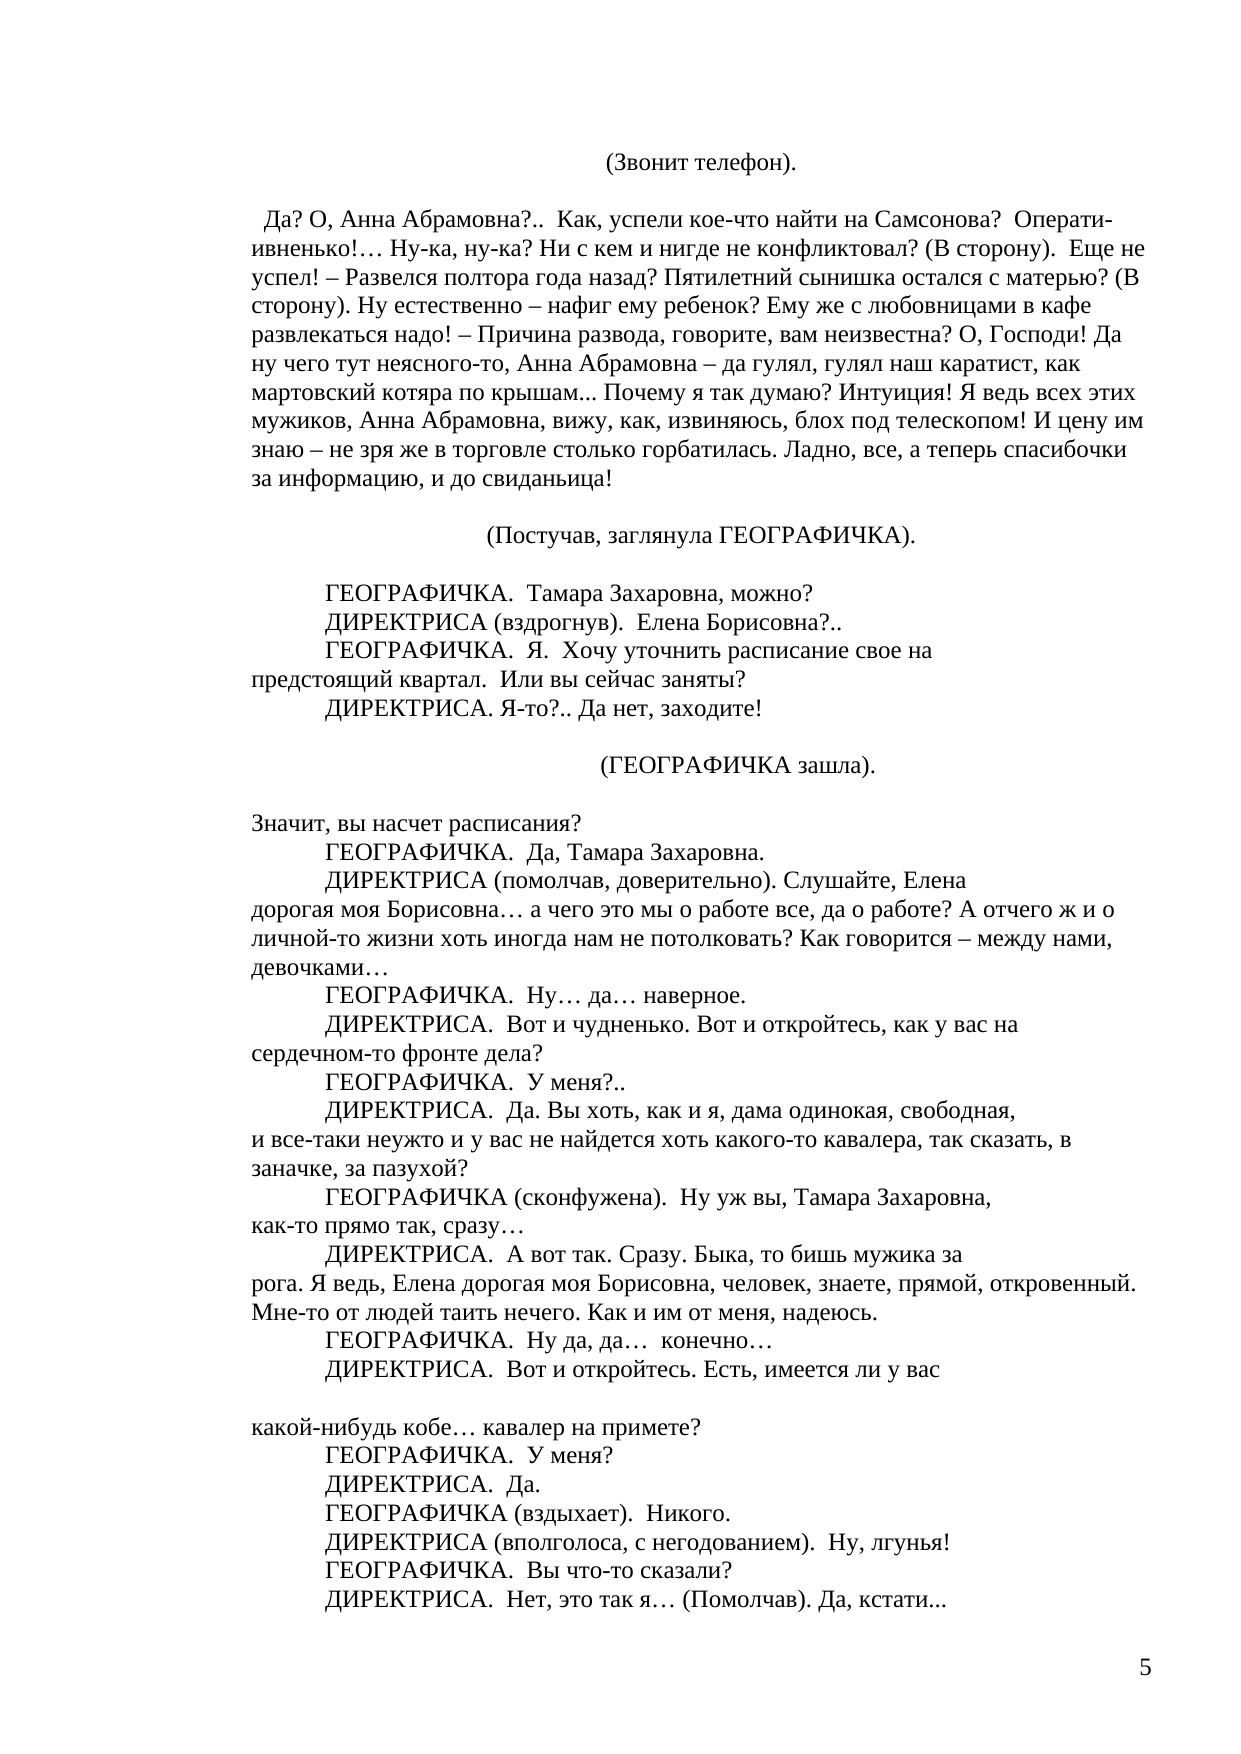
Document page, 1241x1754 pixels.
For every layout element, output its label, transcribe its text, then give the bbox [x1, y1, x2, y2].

text ДИРЕКТРИСА (вздрогнув). Елена Борисовна?.. [325, 607, 1152, 636]
text ДИРЕКТРИСА. Да. [325, 1469, 1152, 1498]
text (ГЕОГРАФИЧКА зашла). [325, 751, 1152, 779]
text (Постучав, заглянула ГЕОГРАФИЧКА). [251, 521, 1152, 549]
text ГЕОГРАФИЧКА. У меня? [325, 1441, 1152, 1469]
text ГЕОГРАФИЧКА (сконфужена). Ну уж вы, Тамара Захаровна, [325, 1182, 1152, 1211]
text как-то прямо так, сразу… [251, 1211, 1152, 1239]
text сердечном-то фронте дела? [251, 1038, 1152, 1067]
text и все-таки неужто и у вас не найдется хоть какого-то кавалера, так сказать, в заначке, за пазухой? [251, 1124, 1152, 1182]
text ГЕОГРАФИЧКА. У меня?.. [325, 1067, 1152, 1096]
text Значит, вы насчет расписания? [251, 808, 1152, 837]
text ГЕОГРАФИЧКА. Да, Тамара Захаровна. [325, 837, 1152, 866]
text ГЕОГРАФИЧКА. Я. Хочу уточнить расписание свое на [325, 636, 1152, 664]
text ДИРЕКТРИСА. А вот так. Сразу. Быка, то бишь мужика за [325, 1239, 1152, 1268]
text ДИРЕКТРИСА (помолчав, доверительно). Слушайте, Елена [325, 866, 1152, 894]
text ДИРЕКТРИСА. Да. Вы хоть, как и я, дама одинокая, свободная, [325, 1096, 1152, 1124]
text ГЕОГРАФИЧКА. Вы что-то сказали? [325, 1556, 1152, 1584]
text ГЕОГРАФИЧКА. Ну… да… наверное. [325, 981, 1152, 1009]
text дорогая моя Борисовна… а чего это мы о работе все, да о работе? А отчего ж и о личной-то жизни хоть иногда нам не потолковать? Как говорится – между нами, девочками… [251, 894, 1152, 981]
text ДИРЕКТРИСА. Нет, это так я… (Помолчав). Да, кстати... [325, 1584, 1152, 1613]
text ГЕОГРАФИЧКА. Тамара Захаровна, можно? [325, 578, 1152, 607]
text ДИРЕКТРИСА. Вот и чудненько. Вот и откройтесь, как у вас на [325, 1009, 1152, 1038]
text (Звонит телефон). [251, 147, 1152, 176]
text ГЕОГРАФИЧКА. Ну да, да… конечно… [325, 1326, 1152, 1354]
text ДИРЕКТРИСА. Вот и откройтесь. Есть, имеется ли у вас [325, 1354, 1152, 1383]
text какой-нибудь кобе… кавалер на примете? [251, 1412, 1152, 1441]
text Да? О, Анна Абрамовна?.. Как, успели кое-что найти на Самсонова? Операти-ивненько!… Ну-ка, ну-ка? Ни с кем и нигде не конфликтовал? (В сторону). Еще не успел! – Развелся полтора года назад? Пятилетний сынишка остался с матерью? (В сторону). Ну естественно – нафиг ему ребенок? Ему же с любовницами в кафе развлекаться надо! – Причина развода, говорите, вам неизвестна? О, Господи! Да ну чего тут неясного-то, Анна Абрамовна – да гулял, гулял наш каратист, как мартовский котяра по крышам... Почему я так думаю? Интуиция! Я ведь всех этих мужиков, Анна Абрамовна, вижу, как, извиняюсь, блох под телескопом! И цену им знаю – не зря же в торговле столько горбатилась. Ладно, все, а теперь спасибочки за информацию, и до свиданьица! [251, 204, 1152, 492]
text рога. Я ведь, Елена дорогая моя Борисовна, человек, знаете, прямой, откровенный. Мне-то от людей таить нечего. Как и им от меня, надеюсь. [251, 1268, 1152, 1326]
text ГЕОГРАФИЧКА (вздыхает). Никого. [325, 1498, 1152, 1527]
text ДИРЕКТРИСА (вполголоса, с негодованием). Ну, лгунья! [325, 1527, 1152, 1556]
text ДИРЕКТРИСА. Я-то?.. Да нет, заходите! [325, 693, 1152, 722]
text предстоящий квартал. Или вы сейчас заняты? [251, 664, 1152, 693]
